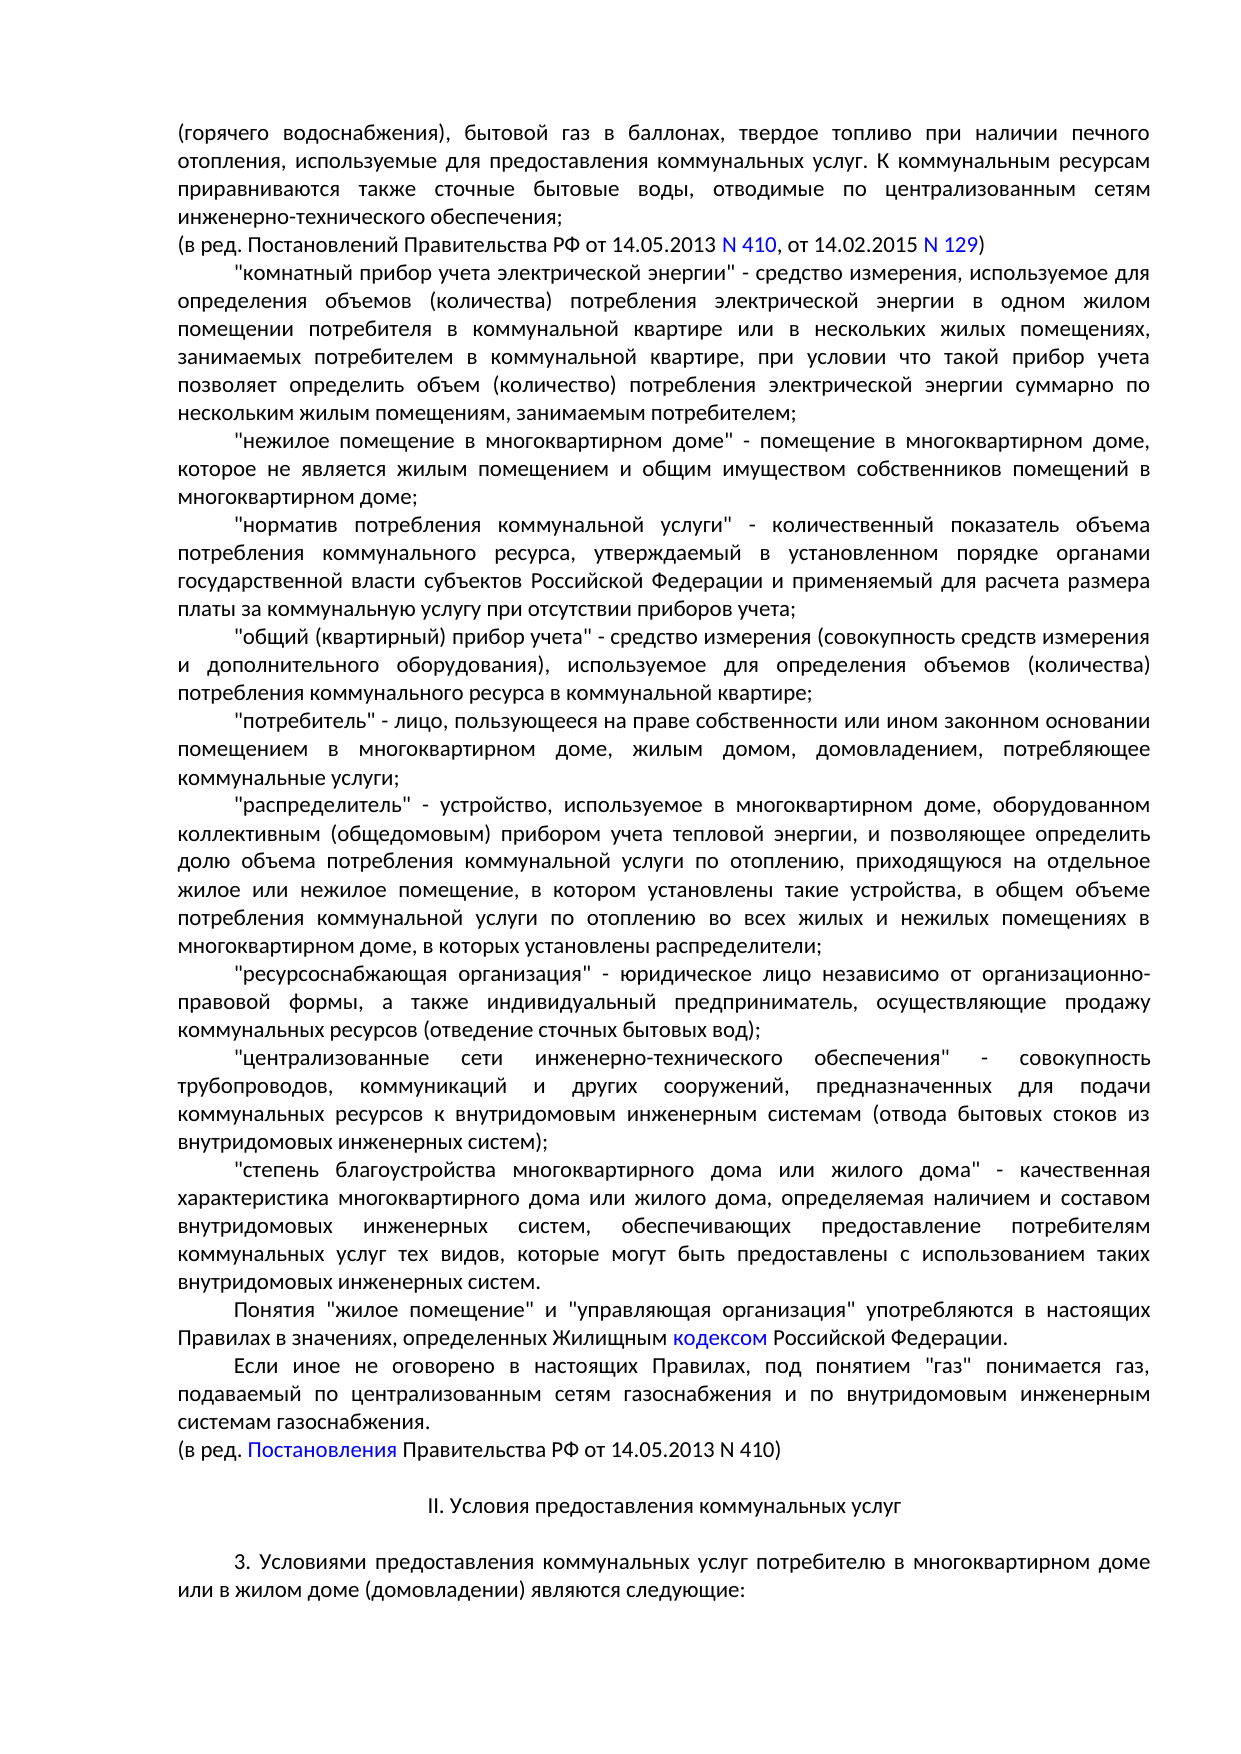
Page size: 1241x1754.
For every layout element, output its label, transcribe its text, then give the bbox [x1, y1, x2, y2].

text (в ред. Постановлений Правительства РФ от 14.05.2013 N 410, от 14.02.2015 N 129) [177, 230, 1152, 258]
text "нежилое помещение в многоквартирном доме" - помещение в многоквартирном доме, которое не является жилым помещением и общим имуществом собственников помещений в многоквартирном доме; [177, 426, 1152, 510]
text (в ред. Постановления Правительства РФ от 14.05.2013 N 410) [177, 1435, 1152, 1463]
text 3. Условиями предоставления коммунальных услуг потребителю в многоквартирном доме или в жилом доме (домовладении) являются следующие: [177, 1547, 1152, 1603]
text "норматив потребления коммунальной услуги" - количественный показатель объема потребления коммунального ресурса, утверждаемый в установленном порядке органами государственной власти субъектов Российской Федерации и применяемый для расчета размера платы за коммунальную услугу при отсутствии приборов учета; [177, 510, 1152, 622]
text "потребитель" - лицо, пользующееся на праве собственности или ином законном основании помещением в многоквартирном доме, жилым домом, домовладением, потребляющее коммунальные услуги; [177, 707, 1152, 791]
text "комнатный прибор учета электрической энергии" - средство измерения, используемое для определения объемов (количества) потребления электрической энергии в одном жилом помещении потребителя в коммунальной квартире или в нескольких жилых помещениях, занимаемых потребителем в коммунальной квартире, при условии что такой прибор учета позволяет определить объем (количество) потребления электрической энергии суммарно по нескольким жилым помещениям, занимаемым потребителем; [177, 258, 1152, 426]
text "степень благоустройства многоквартирного дома или жилого дома" - качественная характеристика многоквартирного дома или жилого дома, определяемая наличием и составом внутридомовых инженерных систем, обеспечивающих предоставление потребителям коммунальных услуг тех видов, которые могут быть предоставлены с использованием таких внутридомовых инженерных систем. [177, 1155, 1152, 1295]
text Если иное не оговорено в настоящих Правилах, под понятием "газ" понимается газ, подаваемый по централизованным сетям газоснабжения и по внутридомовым инженерным системам газоснабжения. [177, 1351, 1152, 1435]
text "общий (квартирный) прибор учета" - средство измерения (совокупность средств измерения и дополнительного оборудования), используемое для определения объемов (количества) потребления коммунального ресурса в коммунальной квартире; [177, 622, 1152, 707]
text "распределитель" - устройство, используемое в многоквартирном доме, оборудованном коллективным (общедомовым) прибором учета тепловой энергии, и позволяющее определить долю объема потребления коммунальной услуги по отоплению, приходящуюся на отдельное жилое или нежилое помещение, в котором установлены такие устройства, в общем объеме потребления коммунальной услуги по отоплению во всех жилых и нежилых помещениях в многоквартирном доме, в которых установлены распределители; [177, 791, 1152, 959]
text II. Условия предоставления коммунальных услуг [177, 1491, 1152, 1519]
text "ресурсоснабжающая организация" - юридическое лицо независимо от организационно-правовой формы, а также индивидуальный предприниматель, осуществляющие продажу коммунальных ресурсов (отведение сточных бытовых вод); [177, 959, 1152, 1043]
text "централизованные сети инженерно-технического обеспечения" - совокупность трубопроводов, коммуникаций и других сооружений, предназначенных для подачи коммунальных ресурсов к внутридомовым инженерным системам (отвода бытовых стоков из внутридомовых инженерных систем); [177, 1043, 1152, 1155]
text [177, 118, 1152, 230]
text Понятия "жилое помещение" и "управляющая организация" употребляются в настоящих Правилах в значениях, определенных Жилищным кодексом Российской Федерации. [177, 1295, 1152, 1351]
